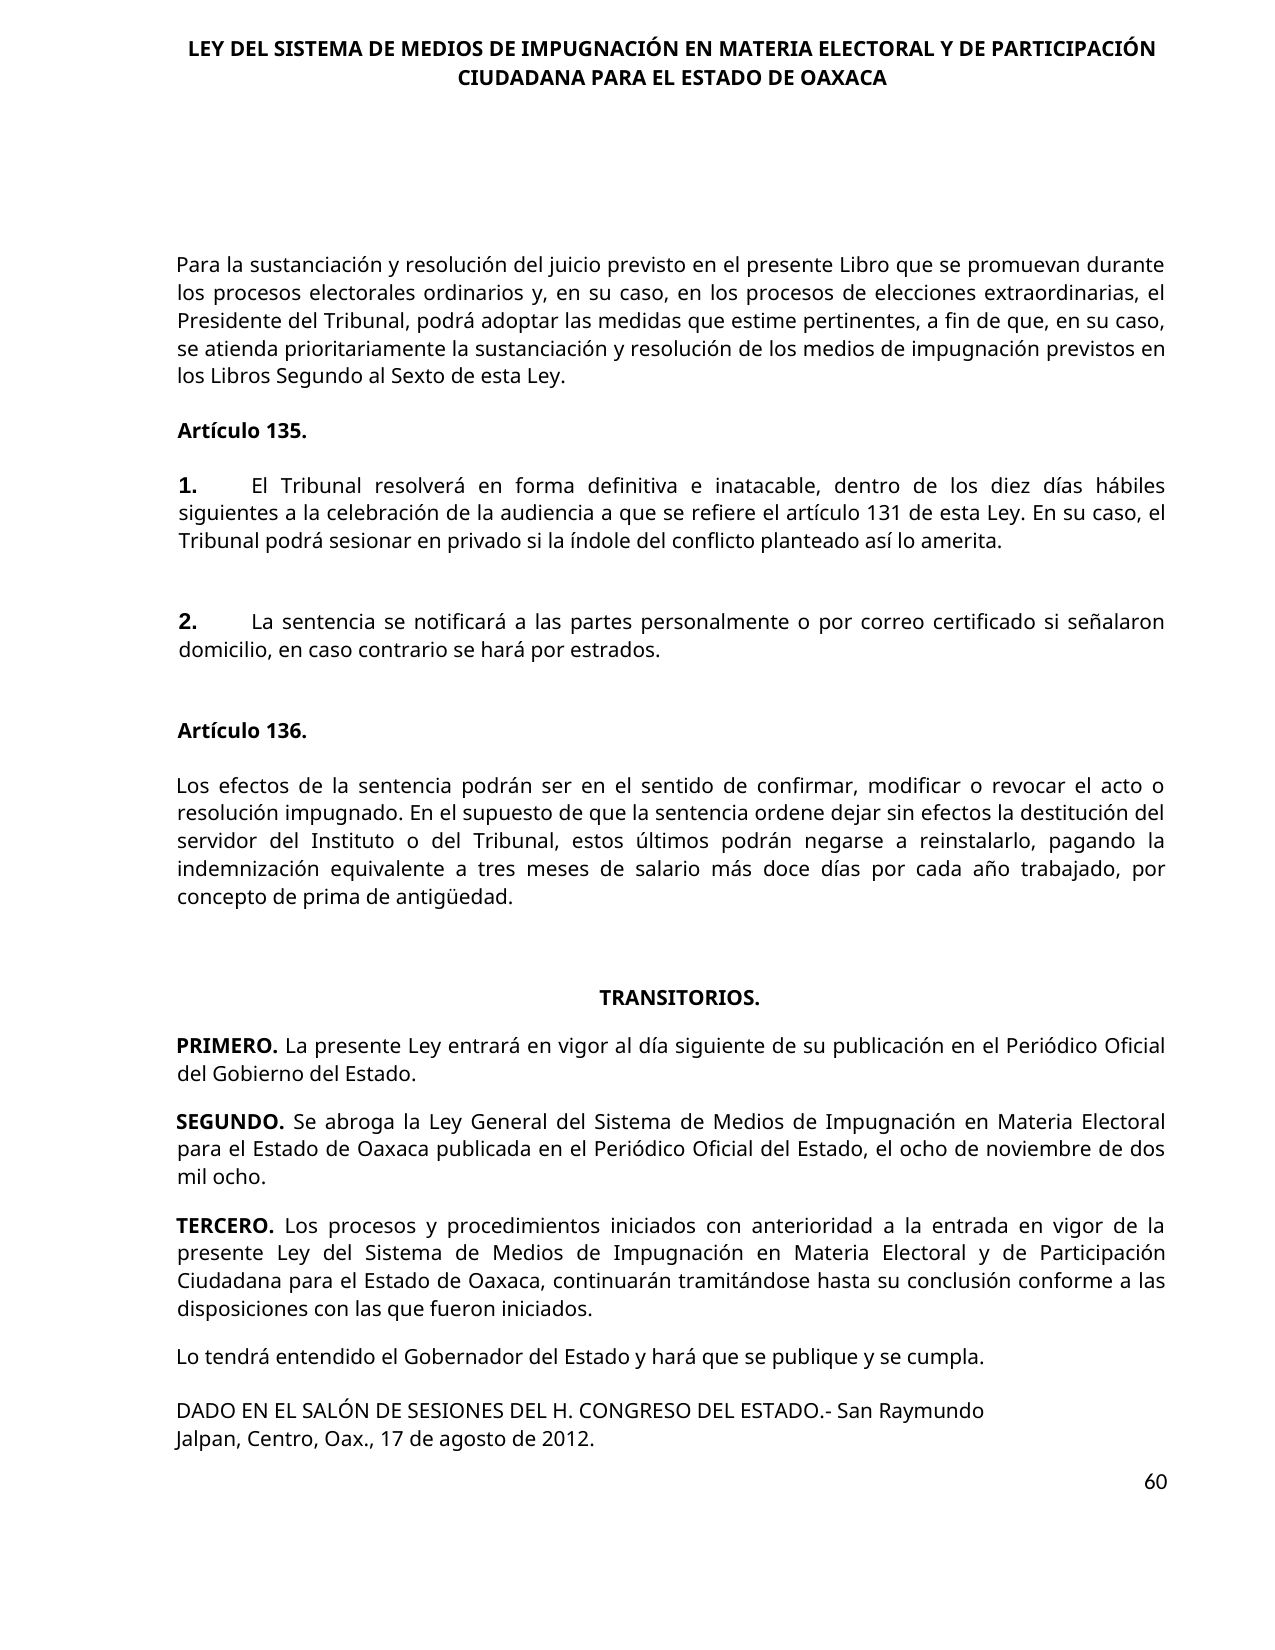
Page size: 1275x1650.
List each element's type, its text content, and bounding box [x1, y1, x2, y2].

text TERCERO. Los procesos y procedimientos iniciados con anterioridad a la entrada en vigor de la presente Ley del Sistema de Medios de Impugnación en Materia Electoral y de Participación Ciudadana para el Estado de Oaxaca, continuarán tramitándose hasta su conclusión conforme a las disposiciones con las que fueron iniciados. [176, 1211, 1167, 1322]
text DADO EN EL SALÓN DE SESIONES DEL H. CONGRESO DEL ESTADO.- San Raymundo [176, 1397, 1167, 1424]
text TRANSITORIOS. [191, 983, 1168, 1011]
text Los efectos de la sentencia podrán ser en el sentido de confirmar, modificar o revocar el acto o resolución impugnado. En el supuesto de que la sentencia ordene dejar sin efectos la destitución del servidor del Instituto o del Tribunal, estos últimos podrán negarse a reinstalarlo, pagando la indemnización equivalente a tres meses de salario más doce días por cada año trabajado, por concepto de prima de antigüedad. [176, 771, 1167, 910]
text Lo tendrá entendido el Gobernador del Estado y hará que se publique y se cumpla. [176, 1342, 1167, 1370]
text Jalpan, Centro, Oax., 17 de agosto de 2012. [176, 1424, 1167, 1452]
text Para la sustanciación y resolución del juicio previsto en el presente Libro que se promuevan durante los procesos electorales ordinarios y, en su caso, en los procesos de elecciones extraordinarias, el Presidente del Tribunal, podrá adoptar las medidas que estime pertinentes, a fin de que, en su caso, se atienda prioritariamente la sustanciación y resolución de los medios de impugnación previstos en los Libros Segundo al Sexto de esta Ley. [176, 251, 1167, 390]
text Artículo 135. [177, 416, 1167, 445]
text PRIMERO. La presente Ley entrará en vigor al día siguiente de su publicación en el Periódico Oficial del Gobierno del Estado. [176, 1031, 1167, 1087]
list El Tribunal resolverá en forma definitiva e inatacable, dentro de los diez días hábiles siguientes a la celebración de la audiencia a que se refiere el artículo 131 de esta Ley. En su caso, el Tribunal podrá sesionar en privado si la índole del conflicto planteado así lo amerita. [178, 471, 1167, 555]
text Artículo 136. [177, 716, 1167, 744]
list La sentencia se notificará a las partes personalmente o por correo certificado si señalaron domicilio, en caso contrario se hará por estrados. [178, 608, 1167, 663]
text SEGUNDO. Se abroga la Ley General del Sistema de Medios de Impugnación en Materia Electoral para el Estado de Oaxaca publicada en el Periódico Oficial del Estado, el ocho de noviembre de dos mil ocho. [176, 1107, 1167, 1191]
